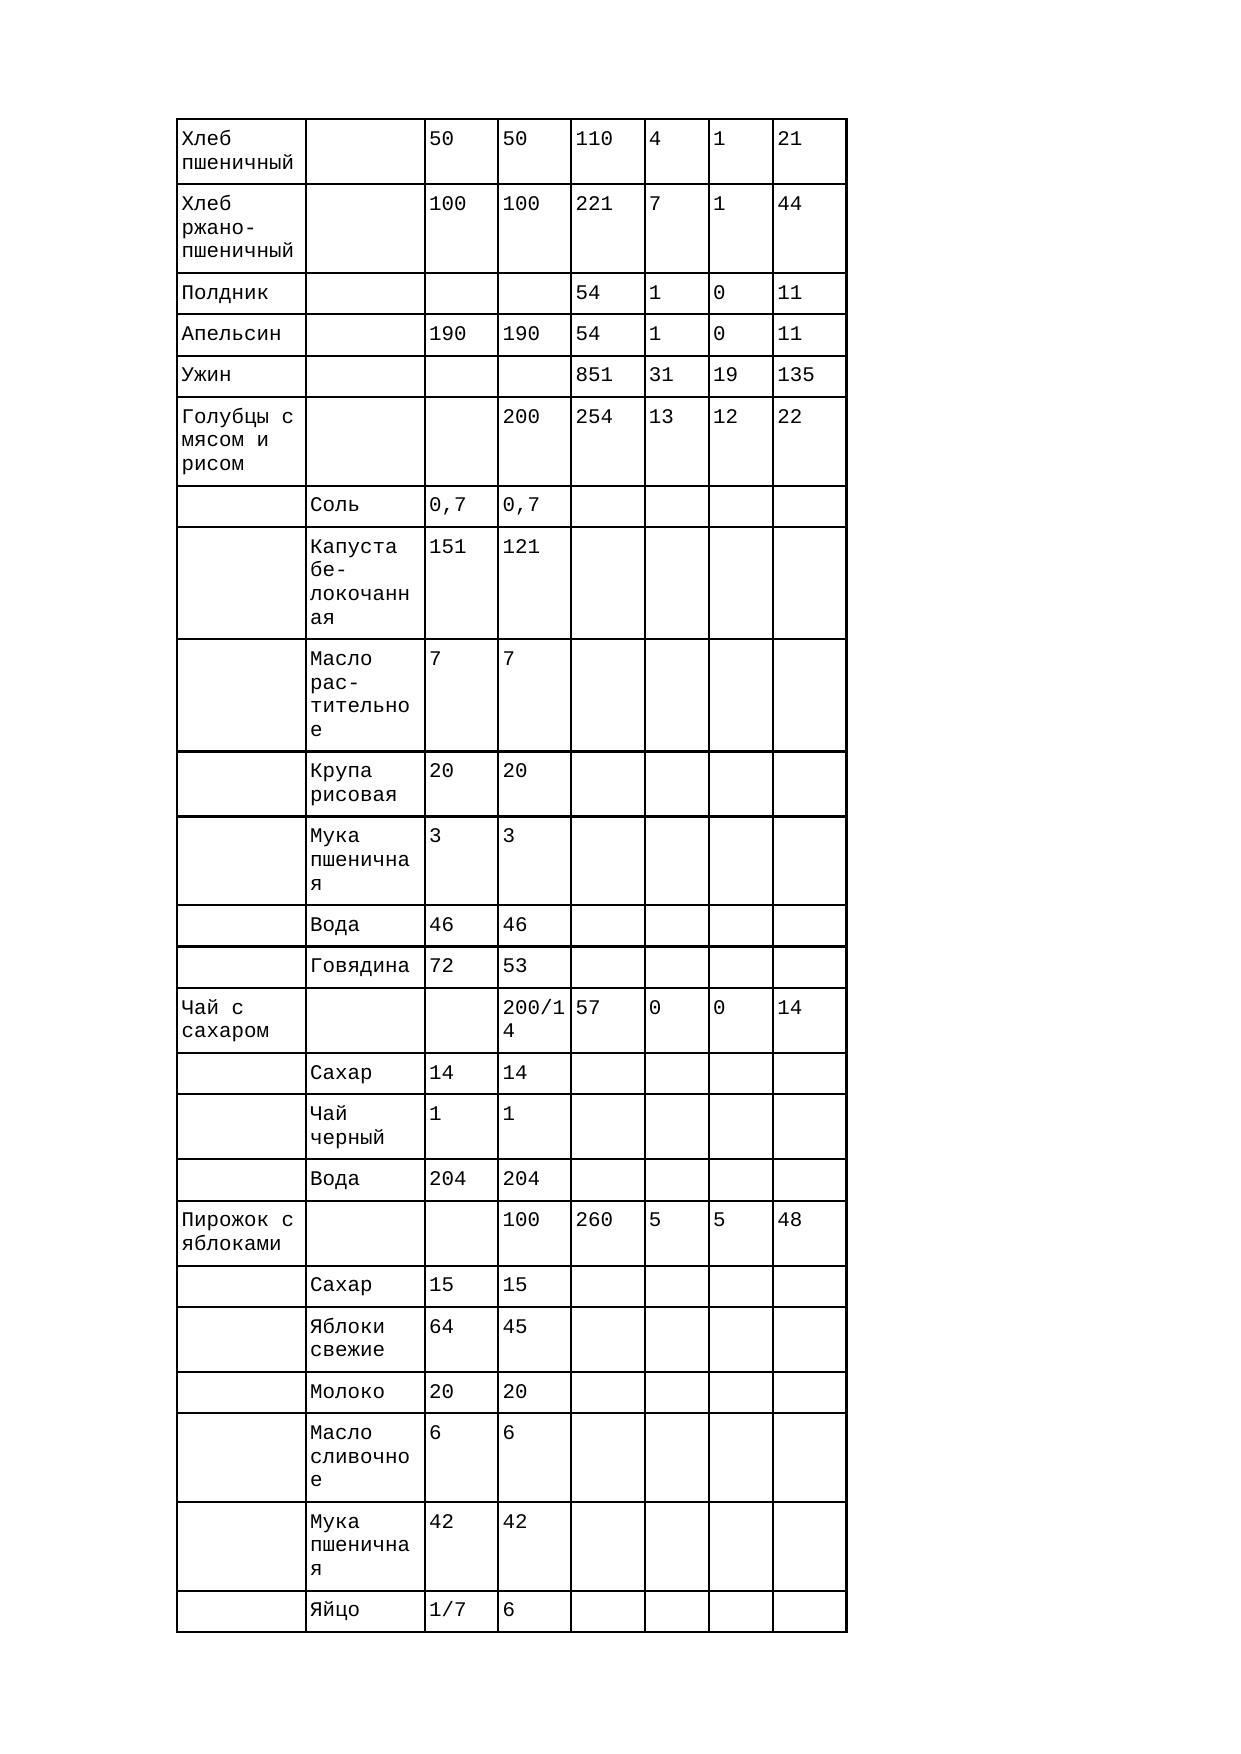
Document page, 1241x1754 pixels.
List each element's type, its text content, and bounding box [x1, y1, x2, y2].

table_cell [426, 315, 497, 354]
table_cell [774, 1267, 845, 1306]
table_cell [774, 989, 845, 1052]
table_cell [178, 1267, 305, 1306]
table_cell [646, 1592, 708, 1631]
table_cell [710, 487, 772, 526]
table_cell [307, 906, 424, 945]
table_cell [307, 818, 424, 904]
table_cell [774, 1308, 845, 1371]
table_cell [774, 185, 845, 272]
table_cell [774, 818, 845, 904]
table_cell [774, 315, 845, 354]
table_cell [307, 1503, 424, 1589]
table_cell [307, 120, 424, 183]
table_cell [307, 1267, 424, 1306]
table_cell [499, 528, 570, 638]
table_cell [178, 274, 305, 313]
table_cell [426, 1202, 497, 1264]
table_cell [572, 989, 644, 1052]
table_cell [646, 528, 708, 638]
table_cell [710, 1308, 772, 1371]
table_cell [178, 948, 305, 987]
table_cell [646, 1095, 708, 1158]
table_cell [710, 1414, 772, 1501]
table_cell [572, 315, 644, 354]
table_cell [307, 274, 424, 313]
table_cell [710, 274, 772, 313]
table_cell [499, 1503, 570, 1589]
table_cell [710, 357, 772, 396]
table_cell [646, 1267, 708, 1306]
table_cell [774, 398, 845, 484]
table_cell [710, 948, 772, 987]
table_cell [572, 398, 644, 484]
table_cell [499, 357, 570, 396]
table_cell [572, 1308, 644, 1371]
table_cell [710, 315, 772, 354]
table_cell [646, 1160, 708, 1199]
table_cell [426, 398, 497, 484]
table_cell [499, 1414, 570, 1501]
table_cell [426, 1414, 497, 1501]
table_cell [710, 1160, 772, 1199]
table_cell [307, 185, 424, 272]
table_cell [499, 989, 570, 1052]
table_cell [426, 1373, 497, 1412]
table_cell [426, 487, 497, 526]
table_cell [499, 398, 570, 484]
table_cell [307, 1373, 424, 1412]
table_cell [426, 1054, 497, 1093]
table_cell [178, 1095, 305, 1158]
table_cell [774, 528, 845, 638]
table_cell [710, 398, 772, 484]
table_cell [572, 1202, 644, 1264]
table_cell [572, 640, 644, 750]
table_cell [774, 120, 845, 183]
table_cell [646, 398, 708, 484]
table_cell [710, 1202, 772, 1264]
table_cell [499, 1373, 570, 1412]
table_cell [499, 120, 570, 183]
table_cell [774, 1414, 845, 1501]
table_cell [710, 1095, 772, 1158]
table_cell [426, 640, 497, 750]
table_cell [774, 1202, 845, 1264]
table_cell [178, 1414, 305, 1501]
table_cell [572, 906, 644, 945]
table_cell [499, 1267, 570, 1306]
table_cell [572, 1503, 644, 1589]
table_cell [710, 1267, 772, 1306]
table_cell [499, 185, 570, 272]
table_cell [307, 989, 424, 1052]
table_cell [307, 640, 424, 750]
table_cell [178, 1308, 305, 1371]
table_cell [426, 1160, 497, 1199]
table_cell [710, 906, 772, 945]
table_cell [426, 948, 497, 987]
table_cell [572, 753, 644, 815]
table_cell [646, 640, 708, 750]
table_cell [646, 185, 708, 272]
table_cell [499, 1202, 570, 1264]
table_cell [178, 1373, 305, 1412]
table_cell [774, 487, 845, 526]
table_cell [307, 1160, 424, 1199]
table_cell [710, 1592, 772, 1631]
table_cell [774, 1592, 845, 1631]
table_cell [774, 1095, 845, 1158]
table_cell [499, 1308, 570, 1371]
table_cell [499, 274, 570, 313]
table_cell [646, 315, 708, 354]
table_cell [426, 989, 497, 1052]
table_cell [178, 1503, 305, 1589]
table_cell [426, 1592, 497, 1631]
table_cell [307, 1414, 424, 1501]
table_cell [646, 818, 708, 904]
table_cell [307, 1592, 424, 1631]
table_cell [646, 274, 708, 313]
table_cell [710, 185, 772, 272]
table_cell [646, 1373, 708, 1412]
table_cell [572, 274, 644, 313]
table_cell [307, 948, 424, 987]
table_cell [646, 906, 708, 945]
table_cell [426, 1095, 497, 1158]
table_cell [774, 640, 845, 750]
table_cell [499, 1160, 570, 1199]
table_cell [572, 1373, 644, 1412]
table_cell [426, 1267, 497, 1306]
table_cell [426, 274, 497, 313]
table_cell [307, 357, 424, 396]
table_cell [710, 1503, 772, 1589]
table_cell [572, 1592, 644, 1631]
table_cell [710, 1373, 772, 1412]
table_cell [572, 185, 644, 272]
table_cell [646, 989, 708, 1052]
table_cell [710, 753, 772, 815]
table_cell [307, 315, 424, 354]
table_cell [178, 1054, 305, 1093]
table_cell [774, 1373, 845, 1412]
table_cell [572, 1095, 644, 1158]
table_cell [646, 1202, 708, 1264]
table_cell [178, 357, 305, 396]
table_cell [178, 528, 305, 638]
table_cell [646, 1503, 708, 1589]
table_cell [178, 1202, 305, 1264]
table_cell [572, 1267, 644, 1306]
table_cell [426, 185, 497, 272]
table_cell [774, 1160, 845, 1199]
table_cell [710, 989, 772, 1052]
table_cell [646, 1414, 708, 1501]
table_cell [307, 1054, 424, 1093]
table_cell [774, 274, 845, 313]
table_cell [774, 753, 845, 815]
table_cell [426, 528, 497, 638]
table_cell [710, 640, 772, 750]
table_cell Хлеб пшеничный [178, 120, 305, 183]
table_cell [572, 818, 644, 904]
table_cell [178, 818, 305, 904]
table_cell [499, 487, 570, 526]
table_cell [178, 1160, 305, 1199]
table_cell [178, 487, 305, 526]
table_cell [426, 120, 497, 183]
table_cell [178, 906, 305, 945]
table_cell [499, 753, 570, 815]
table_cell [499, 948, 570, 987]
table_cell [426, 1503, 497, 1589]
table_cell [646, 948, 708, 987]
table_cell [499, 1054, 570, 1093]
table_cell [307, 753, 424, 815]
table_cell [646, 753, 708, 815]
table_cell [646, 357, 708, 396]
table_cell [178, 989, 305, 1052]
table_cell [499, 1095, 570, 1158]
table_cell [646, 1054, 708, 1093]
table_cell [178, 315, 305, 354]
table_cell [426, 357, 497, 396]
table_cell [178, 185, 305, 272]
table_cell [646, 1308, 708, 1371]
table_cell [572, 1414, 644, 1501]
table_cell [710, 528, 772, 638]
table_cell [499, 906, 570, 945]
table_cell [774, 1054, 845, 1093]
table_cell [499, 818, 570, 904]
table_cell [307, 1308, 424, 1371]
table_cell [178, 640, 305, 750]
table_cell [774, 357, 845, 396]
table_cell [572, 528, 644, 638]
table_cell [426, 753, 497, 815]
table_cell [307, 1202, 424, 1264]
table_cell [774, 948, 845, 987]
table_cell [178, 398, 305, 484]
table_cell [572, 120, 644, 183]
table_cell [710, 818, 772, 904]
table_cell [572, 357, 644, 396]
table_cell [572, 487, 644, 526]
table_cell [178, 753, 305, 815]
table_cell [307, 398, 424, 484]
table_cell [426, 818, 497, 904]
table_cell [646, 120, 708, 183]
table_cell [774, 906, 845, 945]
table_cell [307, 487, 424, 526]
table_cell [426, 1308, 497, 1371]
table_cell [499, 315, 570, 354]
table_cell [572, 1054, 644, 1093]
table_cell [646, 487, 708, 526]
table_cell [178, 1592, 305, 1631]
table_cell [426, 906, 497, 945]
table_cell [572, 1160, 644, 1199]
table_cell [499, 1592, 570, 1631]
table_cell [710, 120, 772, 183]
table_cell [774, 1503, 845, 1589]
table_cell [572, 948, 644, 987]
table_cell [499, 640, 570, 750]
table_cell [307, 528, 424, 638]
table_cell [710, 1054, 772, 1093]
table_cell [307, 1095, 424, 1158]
